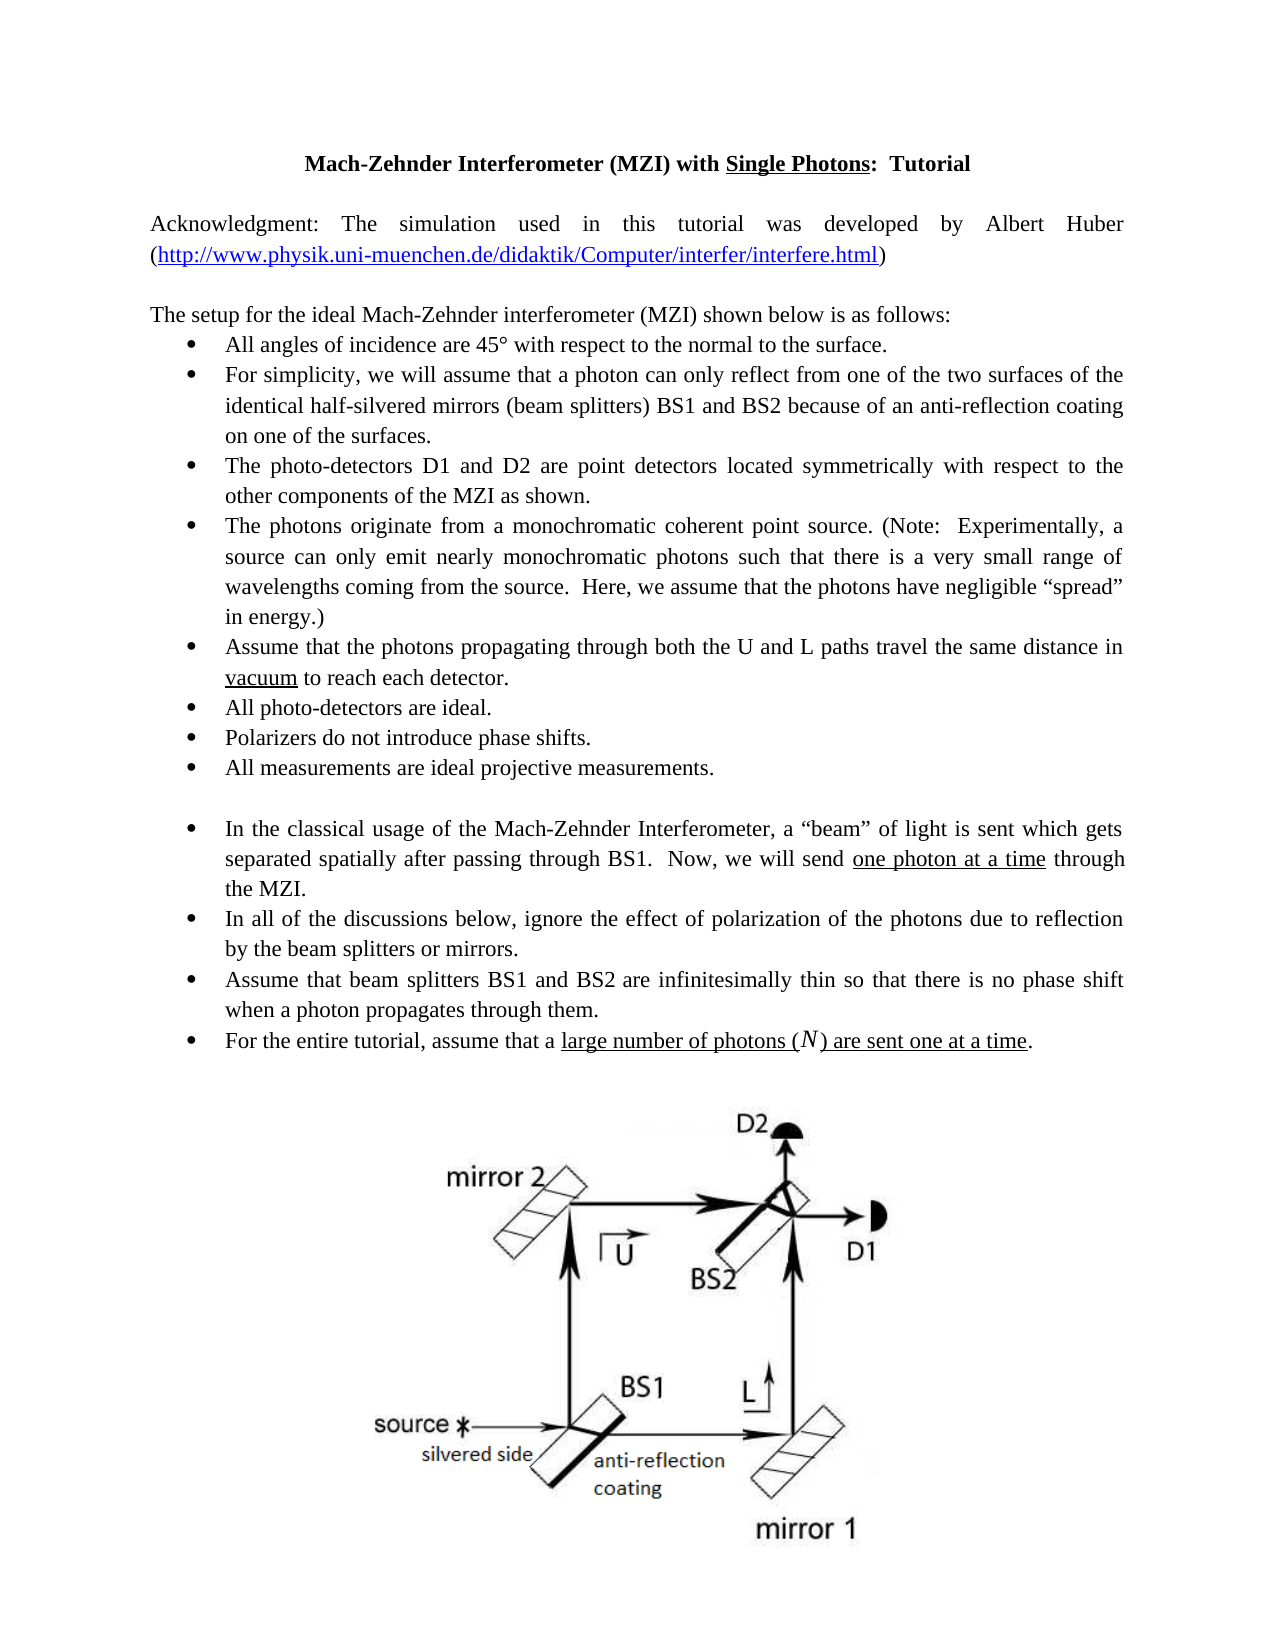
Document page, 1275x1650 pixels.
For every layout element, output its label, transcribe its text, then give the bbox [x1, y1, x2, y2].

list Polarizers do not introduce phase shifts. [187, 724, 1125, 750]
list For the entire tutorial, assume that a large number of photons () are sent one at a time. [187, 1026, 1125, 1054]
list All angles of incidence are 45° with respect to the normal to the surface. [187, 331, 1125, 358]
text The setup for the ideal Mach-Zehnder interferometer (MZI) shown below is as follows: [150, 301, 1125, 327]
text Acknowledgment: The simulation used in this tutorial was developed by Albert Huber (http://www.physik.uni-muenchen.de/didaktik/Computer/interfer/interfere.html) [150, 210, 1125, 267]
text Mach-Zehnder Interferometer (MZI) with Single Photons: Tutorial [150, 150, 1125, 176]
picture [368, 1098, 907, 1553]
list Assume that the photons propagating through both the U and L paths travel the same distance in vacuum to reach each detector. [187, 633, 1125, 690]
list Assume that beam splitters BS1 and BS2 are infinitesimally thin so that there is no phase shift when a photon propagates through them. [187, 966, 1125, 1022]
list All photo-detectors are ideal. [187, 694, 1125, 720]
list The photo-detectors D1 and D2 are point detectors located symmetrically with respect to the other components of the MZI as shown. [187, 452, 1125, 509]
list All measurements are ideal projective measurements. [187, 754, 1125, 781]
list The photons originate from a monochromatic coherent point source. (Note: Experimentally, a source can only emit nearly monochromatic photons such that there is a very small range of wavelengths coming from the source. Here, we assume that the photons have negligible “spread” in energy.) [187, 512, 1125, 629]
list For simplicity, we will assume that a photon can only reflect from one of the two surfaces of the identical half-silvered mirrors (beam splitters) BS1 and BS2 because of an anti-reflection coating on one of the surfaces. [187, 361, 1125, 448]
list In the classical usage of the Mach-Zehnder Interferometer, a “beam” of light is sent which gets separated spatially after passing through BS1. Now, we will send one photon at a time through the MZI. [187, 814, 1125, 901]
list In all of the discussions below, ignore the effect of polarization of the photons due to reflection by the beam splitters or mirrors. [187, 905, 1125, 962]
